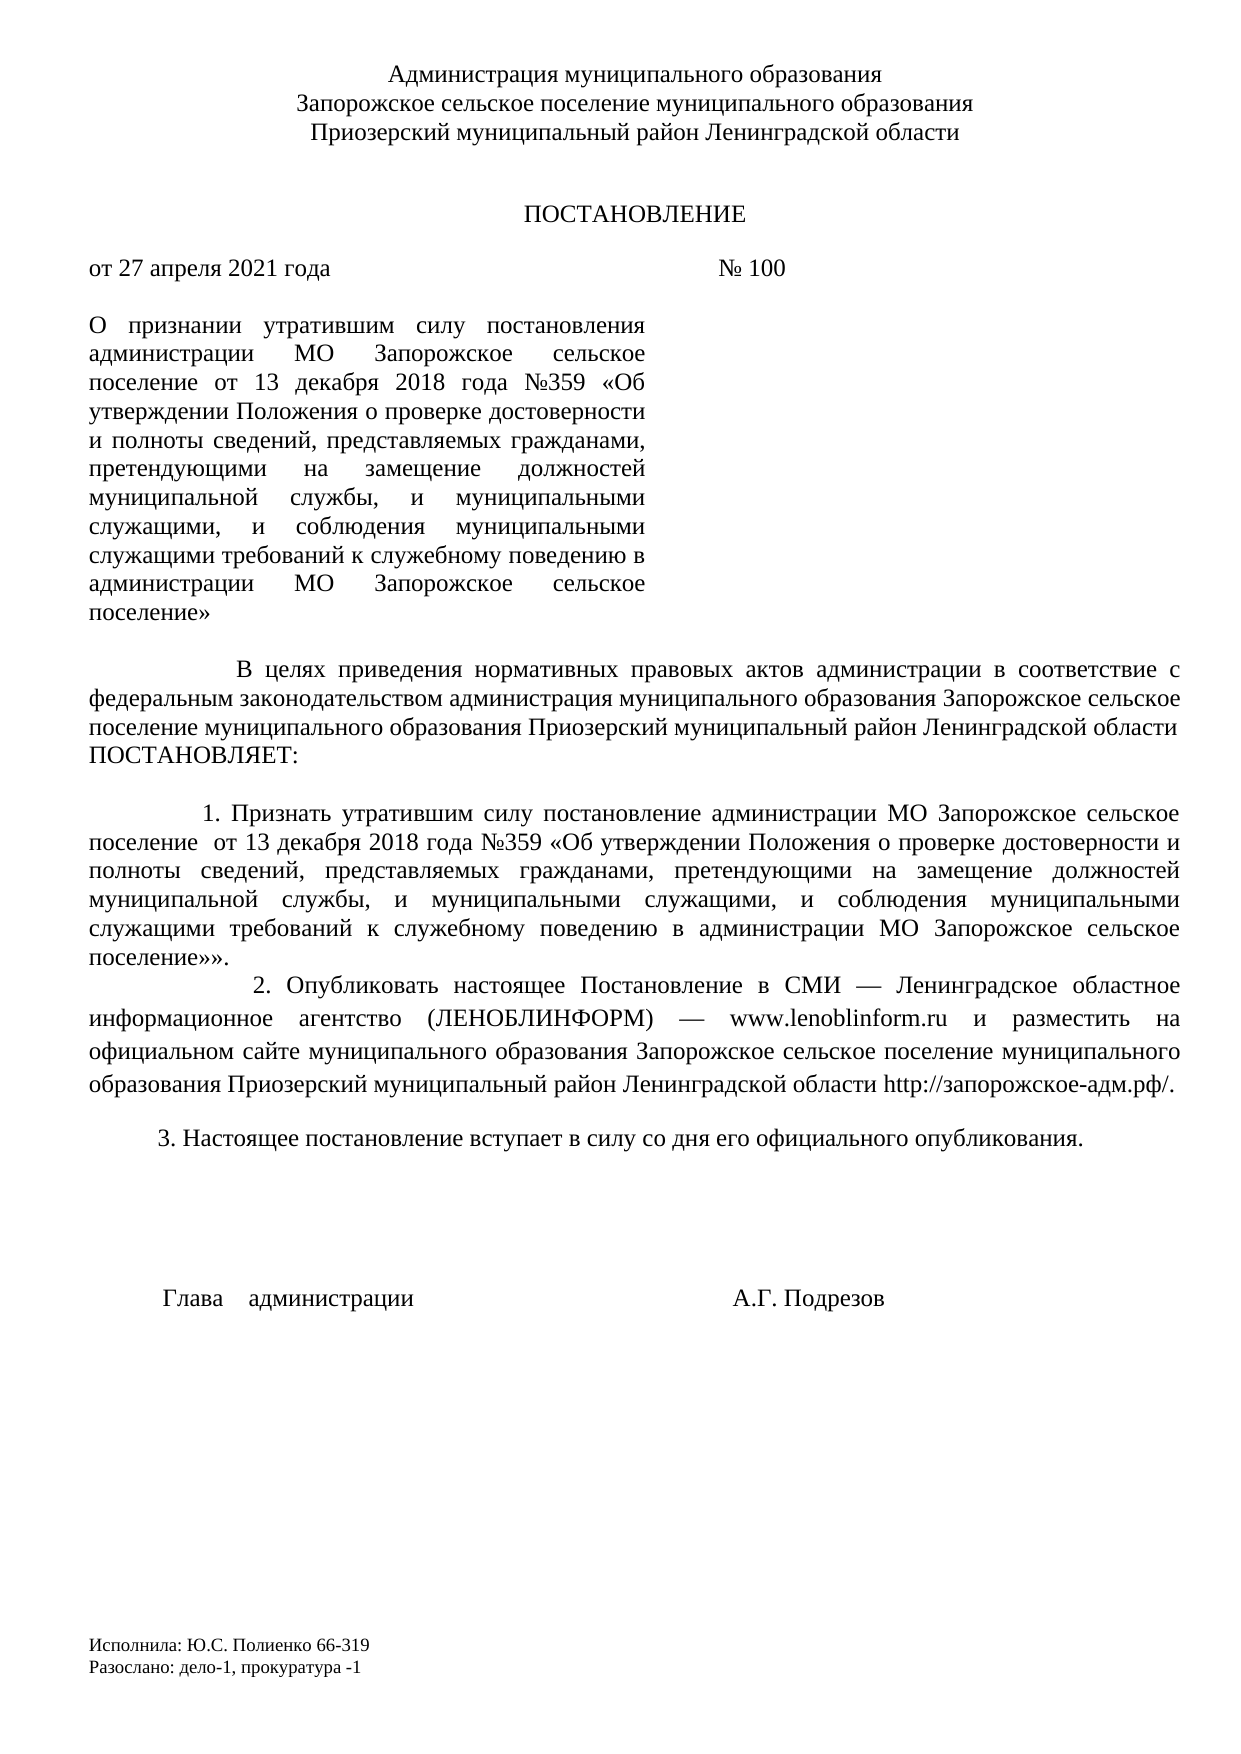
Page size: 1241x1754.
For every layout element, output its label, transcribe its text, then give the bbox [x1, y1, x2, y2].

text 1. Признать утратившим силу постановление администрации МО Запорожское сельское поселение от 13 декабря 2018 года №359 «Об утверждении Положения о проверке достоверности и полноты сведений, представляемых гражданами, претендующими на замещение должностей муниципальной службы, и муниципальными служащими, и соблюдения муниципальными служащими требований к служебному поведению в администрации МО Запорожское сельское поселение»». [89, 798, 1181, 970]
text Глава администрации А.Г. Подрезов [89, 1283, 1181, 1312]
table_header О признании утратившим силу постановления администрации МО Запорожское сельское поселение от 13 декабря 2018 года №359 «Об утверждении Положения о проверке достоверности и полноты сведений, представляемых гражданами, претендующими на замещение должностей муниципальной службы, и муниципальными служащими, и соблюдения муниципальными служащими требований к служебному поведению в администрации МО Запорожское сельское поселение» [78, 282, 657, 626]
text 2. Опубликовать настоящее Постановление в СМИ — Ленинградское областное информационное агентство (ЛЕНОБЛИНФОРМ) — www.lenoblinform.ru и разместить на официальном сайте муниципального образования Запорожское сельское поселение муниципального образования Приозерский муниципальный район Ленинградской области http://запорожское-адм.рф/. [89, 970, 1181, 1098]
text Исполнила: Ю.С. Полиенко 66-319 [89, 1634, 1181, 1656]
text ПОСТАНОВЛЕНИЕ [89, 199, 1181, 228]
text Разослано: дело-1, прокуратура -1 [89, 1656, 1181, 1677]
text В целях приведения нормативных правовых актов администрации в соответствие с федеральным законодательством администрация муниципального образования Запорожское сельское поселение муниципального образования Приозерский муниципальный район Ленинградской области [89, 654, 1181, 740]
text 3. Настоящее постановление вступает в силу со дня его официального опубликования. [89, 1123, 1181, 1152]
text Приозерский муниципальный район Ленинградской области [89, 117, 1181, 145]
text от 27 апреля 2021 года № 100 [0, 253, 1181, 282]
text ПОСТАНОВЛЯЕТ: [89, 740, 1181, 769]
text Запорожское сельское поселение муниципального образования [89, 88, 1181, 117]
text Администрация муниципального образования [89, 59, 1181, 88]
